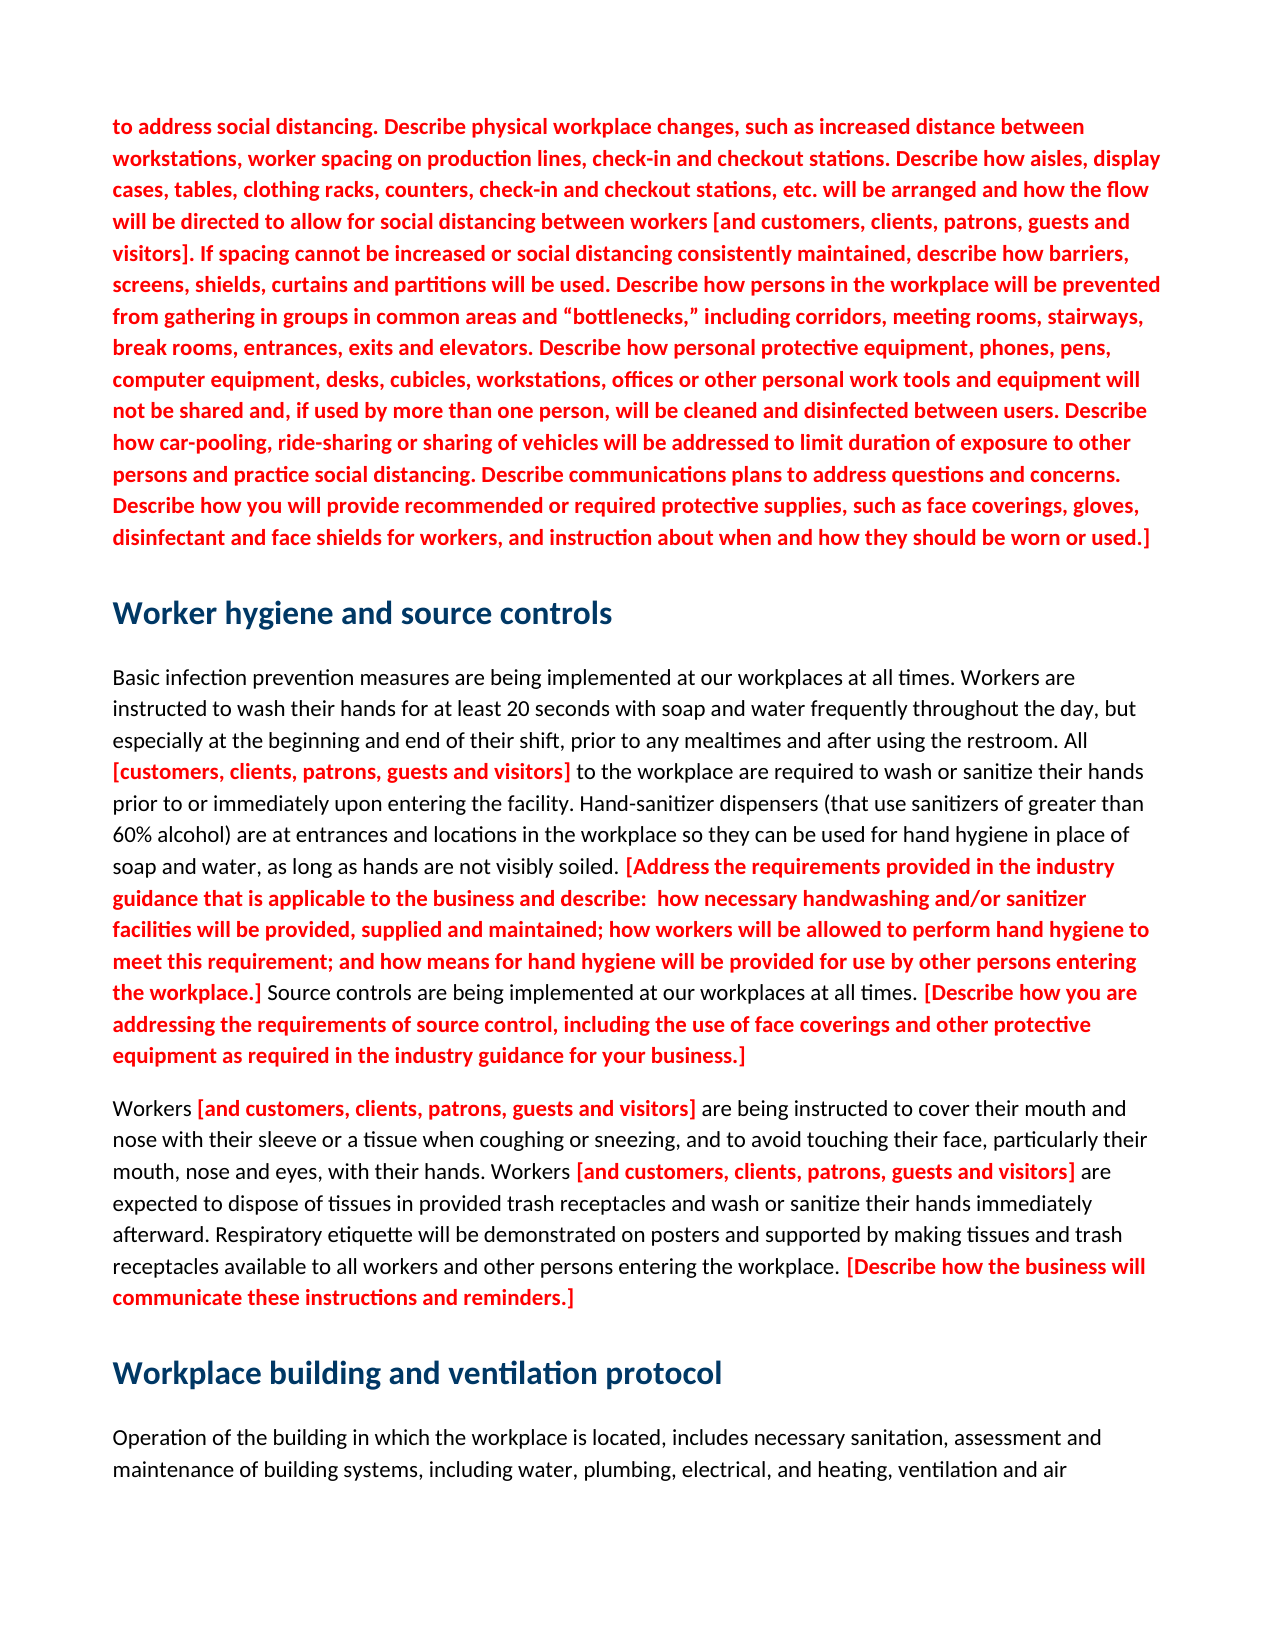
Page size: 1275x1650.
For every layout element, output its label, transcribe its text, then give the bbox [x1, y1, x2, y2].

subtitle Worker hygiene and source controls [112, 592, 1162, 633]
text Workers [and customers, clients, patrons, guests and visitors] are being instructed to cover their mouth and nose with their sleeve or a tissue when coughing or sneezing, and to avoid touching their face, particularly their mouth, nose and eyes, with their hands. Workers [and customers, clients, patrons, guests and visitors] are expected to dispose of tissues in provided trash receptacles and wash or sanitize their hands immediately afterward. Respiratory etiquette will be demonstrated on posters and supported by making tissues and trash receptacles available to all workers and other persons entering the workplace. [Describe how the business will communicate these instructions and reminders.] [112, 1094, 1162, 1311]
subtitle Workplace building and ventilation protocol [112, 1352, 1162, 1393]
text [112, 112, 1162, 551]
text Basic infection prevention measures are being implemented at our workplaces at all times. Workers are instructed to wash their hands for at least 20 seconds with soap and water frequently throughout the day, but especially at the beginning and end of their shift, prior to any mealtimes and after using the restroom. All [customers, clients, patrons, guests and visitors] to the workplace are required to wash or sanitize their hands prior to or immediately upon entering the facility. Hand-sanitizer dispensers (that use sanitizers of greater than 60% alcohol) are at entrances and locations in the workplace so they can be used for hand hygiene in place of soap and water, as long as hands are not visibly soiled. [Address the requirements provided in the industry guidance that is applicable to the business and describe: how necessary handwashing and/or sanitizer facilities will be provided, supplied and maintained; how workers will be allowed to perform hand hygiene to meet this requirement; and how means for hand hygiene will be provided for use by other persons entering the workplace.] Source controls are being implemented at our workplaces at all times. [Describe how you are addressing the requirements of source control, including the use of face coverings and other protective equipment as required in the industry guidance for your business.] [112, 663, 1162, 1069]
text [112, 1423, 1162, 1483]
